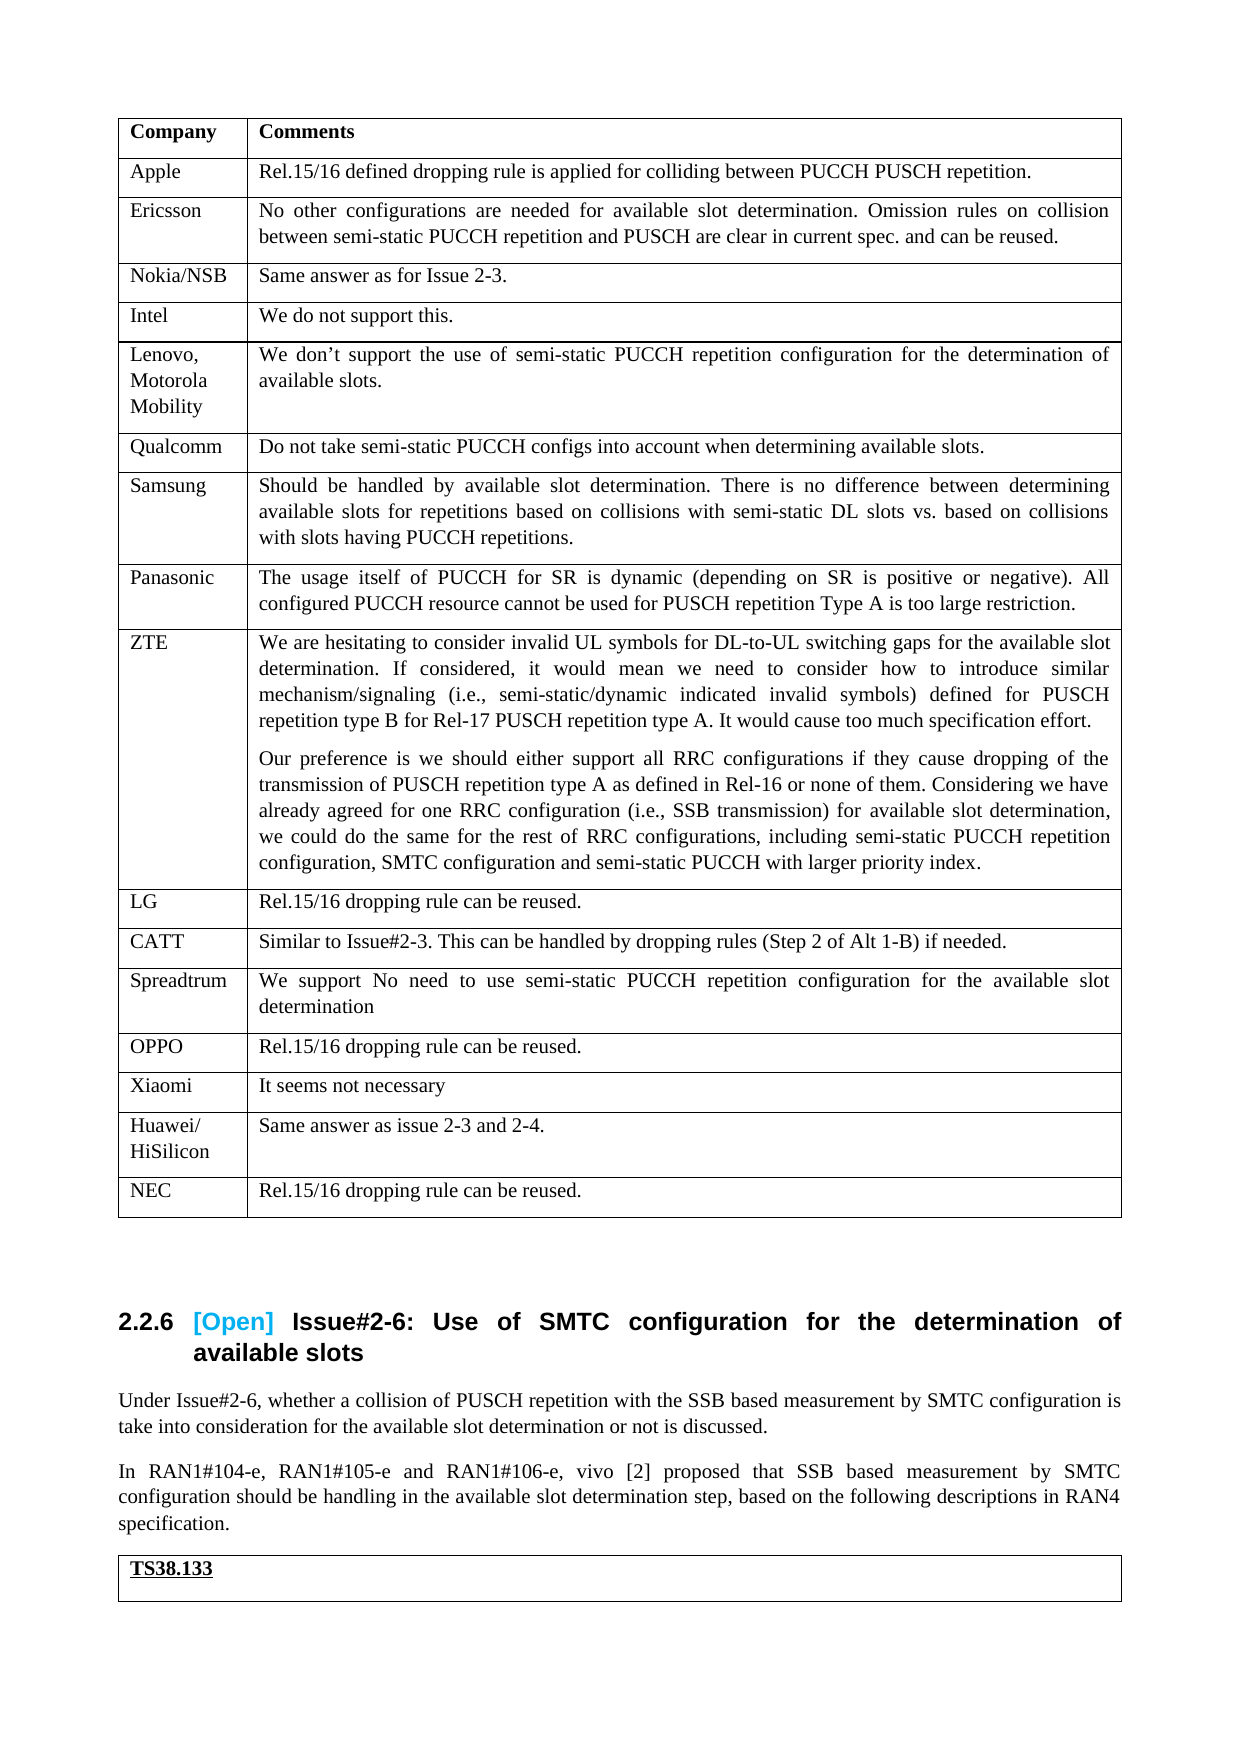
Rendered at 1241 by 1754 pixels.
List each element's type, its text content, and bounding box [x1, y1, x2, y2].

table_cell Ericsson [119, 198, 247, 262]
table_cell Should be handled by available slot determination. There is no difference between determining available slots for repetitions based on collisions with semi-static DL slots vs. based on collisions with slots having PUCCH repetitions. [248, 473, 1121, 563]
table_cell LG [119, 890, 247, 928]
table_cell Lenovo, Motorola Mobility [119, 343, 247, 433]
table_cell Huawei/HiSilicon [119, 1113, 247, 1177]
table_cell Apple [119, 159, 247, 197]
table_cell Panasonic [119, 565, 247, 629]
table_cell Xiaomi [119, 1073, 247, 1112]
table_cell ZTE [119, 630, 247, 888]
table_cell Rel.15/16 dropping rule can be reused. [248, 1178, 1121, 1217]
table_cell OPPO [119, 1034, 247, 1072]
table_cell We don’t support the use of semi-static PUCCH repetition configuration for the determination of available slots. [248, 343, 1121, 433]
table_cell No other configurations are needed for available slot determination. Omission rules on collision between semi-static PUCCH repetition and PUSCH are clear in current spec. and can be reused. [248, 198, 1121, 262]
table_header Comments [248, 119, 1121, 157]
table_cell Qualcomm [119, 434, 247, 472]
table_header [119, 1556, 1121, 1601]
table_cell Rel.15/16 dropping rule can be reused. [248, 1034, 1121, 1072]
subtitle [Open] Issue#2-6: Use of SMTC configuration for the determination of available slots [118, 1307, 1122, 1367]
table_header Company [119, 119, 247, 157]
table_cell Similar to Issue#2-3. This can be handled by dropping rules (Step 2 of Alt 1-B) if needed. [248, 929, 1121, 967]
table_cell We support No need to use semi-static PUCCH repetition configuration for the available slot determination [248, 969, 1121, 1033]
table_cell Spreadtrum [119, 969, 247, 1033]
table_cell NEC [119, 1178, 247, 1217]
table_cell CATT [119, 929, 247, 967]
table_cell We do not support this. [248, 303, 1121, 341]
table_cell It seems not necessary [248, 1073, 1121, 1112]
text Under Issue#2-6, whether a collision of PUSCH repetition with the SSB based measurement by SMTC configuration is take into consideration for the available slot determination or not is discussed. [118, 1388, 1122, 1438]
table_cell Same answer as for Issue 2-3. [248, 264, 1121, 302]
text In RAN1#104-e, RAN1#105-e and RAN1#106-e, vivo [2] proposed that SSB based measurement by SMTC configuration should be handling in the available slot determination step, based on the following descriptions in RAN4 specification. [118, 1458, 1122, 1534]
table_cell We are hesitating to consider invalid UL symbols for DL-to-UL switching gaps for the available slot determination. If considered, it would mean we need to consider how to introduce similar mechanism/signaling (i.e., semi-static/dynamic indicated invalid symbols) defined for PUSCH repetition type B for Rel-17 PUSCH repetition type A. It would cause too much specification effort. Our preference is we should either support all RRC configurations if they cause dropping of the transmission of PUSCH repetition type A as defined in Rel-16 or none of them. Considering we have already agreed for one RRC configuration (i.e., SSB transmission) for available slot determination, we could do the same for the rest of RRC configurations, including semi-static PUCCH repetition configuration, SMTC configuration and semi-static PUCCH with larger priority index. [248, 630, 1121, 888]
table_cell Rel.15/16 defined dropping rule is applied for colliding between PUCCH PUSCH repetition. [248, 159, 1121, 197]
table_cell Intel [119, 303, 247, 341]
table_cell Same answer as issue 2-3 and 2-4. [248, 1113, 1121, 1177]
table_cell The usage itself of PUCCH for SR is dynamic (depending on SR is positive or negative). All configured PUCCH resource cannot be used for PUSCH repetition Type A is too large restriction. [248, 565, 1121, 629]
table_cell Do not take semi-static PUCCH configs into account when determining available slots. [248, 434, 1121, 472]
table_cell Nokia/NSB [119, 264, 247, 302]
table_cell Samsung [119, 473, 247, 563]
table_cell Rel.15/16 dropping rule can be reused. [248, 890, 1121, 928]
